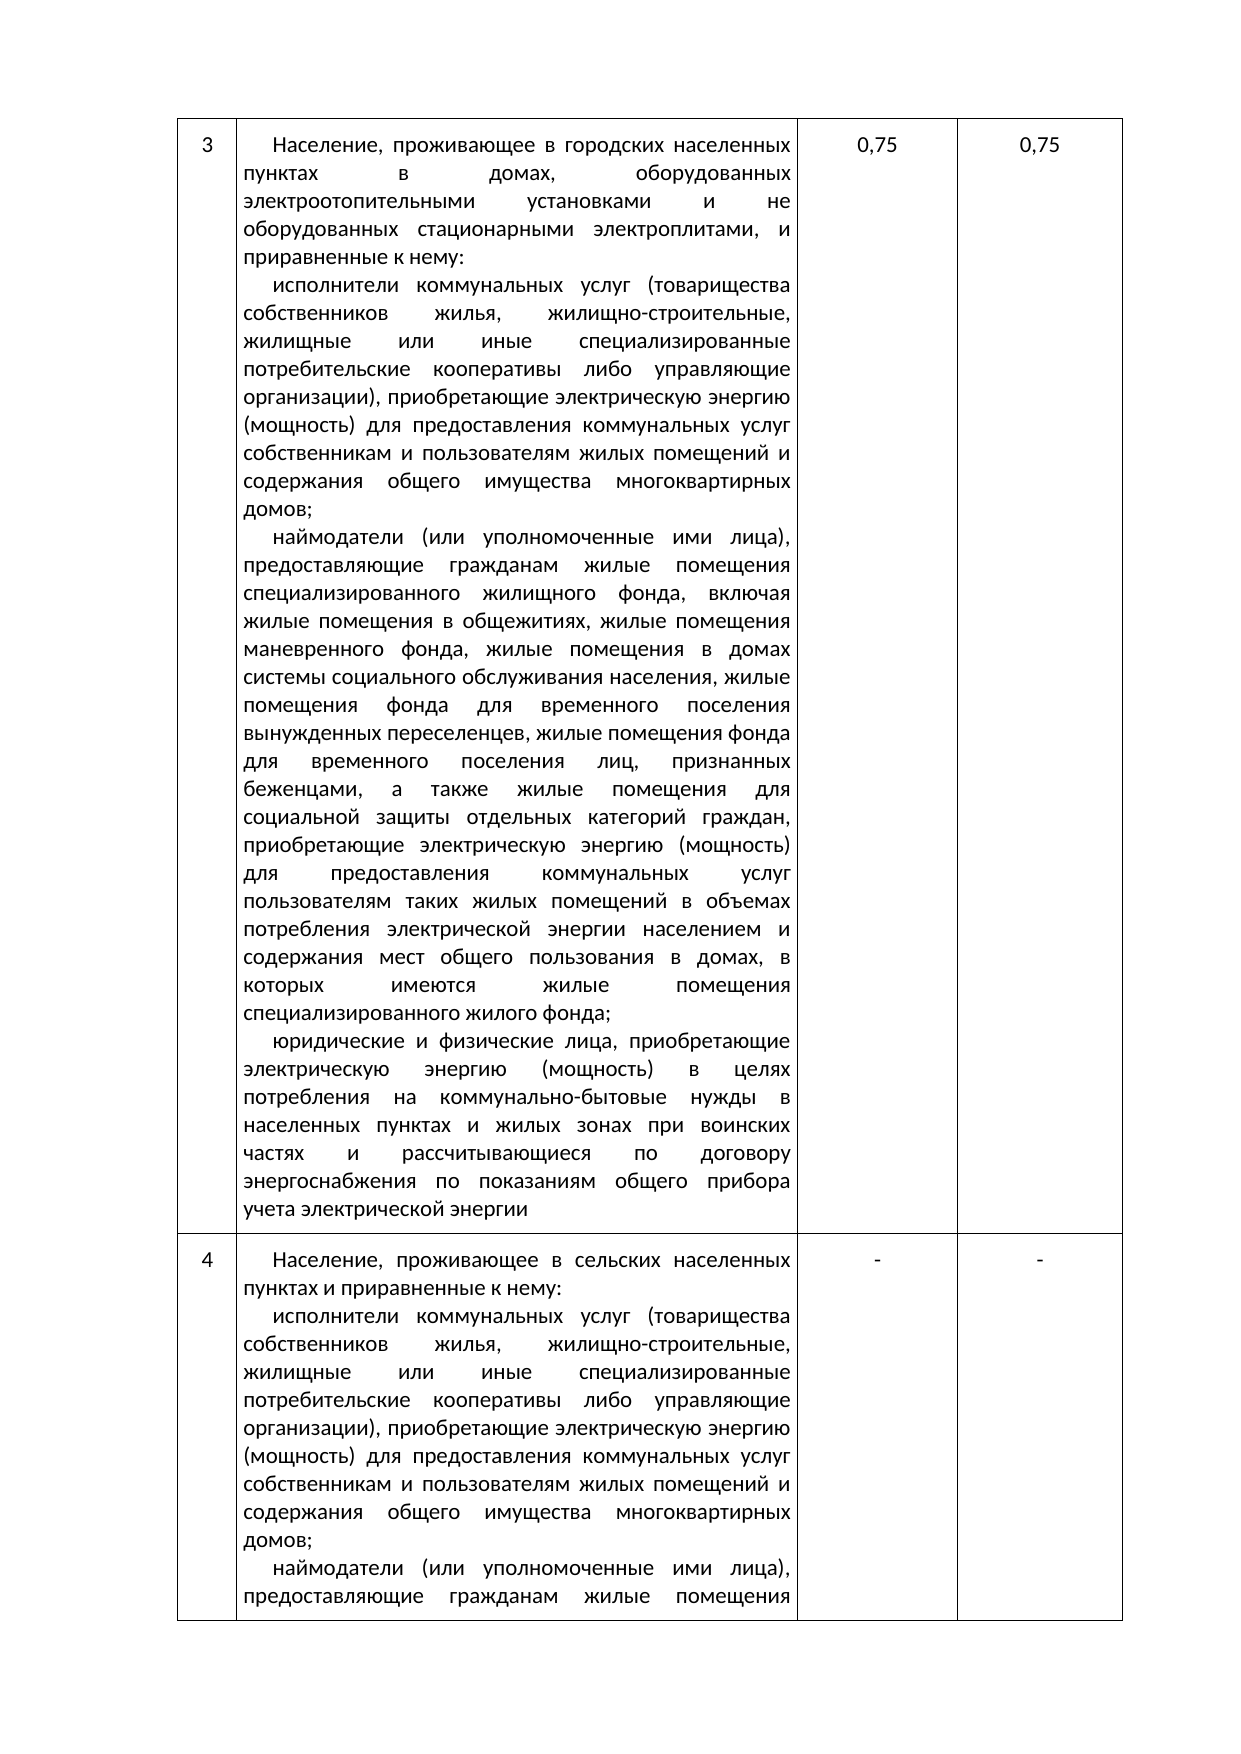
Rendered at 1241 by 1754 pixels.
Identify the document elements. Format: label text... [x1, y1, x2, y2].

table_cell 3 [178, 119, 236, 1233]
table_cell - [798, 1234, 957, 1620]
table_cell 4 [178, 1234, 236, 1620]
table_cell - [958, 1234, 1122, 1620]
table_cell 0,75 [798, 119, 957, 1233]
table_cell 0,75 [958, 119, 1122, 1233]
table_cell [237, 1234, 797, 1620]
table_cell Население, проживающее в городских населенных пунктах в домах, оборудованных электроотопительными установками и не оборудованных стационарными электроплитами, и приравненные к нему: исполнители коммунальных услуг (товарищества собственников жилья, жилищно-строительные, жилищные или иные специализированные потребительские кооперативы либо управляющие организации), приобретающие электрическую энергию (мощность) для предоставления коммунальных услуг собственникам и пользователям жилых помещений и содержания общего имущества многоквартирных домов; наймодатели (или уполномоченные ими лица), предоставляющие гражданам жилые помещения специализированного жилищного фонда, включая жилые помещения в общежитиях, жилые помещения маневренного фонда, жилые помещения в домах системы социального обслуживания населения, жилые помещения фонда для временного поселения вынужденных переселенцев, жилые помещения фонда для временного поселения лиц, признанных беженцами, а также жилые помещения для социальной защиты отдельных категорий граждан, приобретающие электрическую энергию (мощность) для предоставления коммунальных услуг пользователям таких жилых помещений в объемах потребления электрической энергии населением и содержания мест общего пользования в домах, в которых имеются жилые помещения специализированного жилого фонда; юридические и физические лица, приобретающие электрическую энергию (мощность) в целях потребления на коммунально-бытовые нужды в населенных пунктах и жилых зонах при воинских частях и рассчитывающиеся по договору энергоснабжения по показаниям общего прибора учета электрической энергии [237, 119, 797, 1233]
